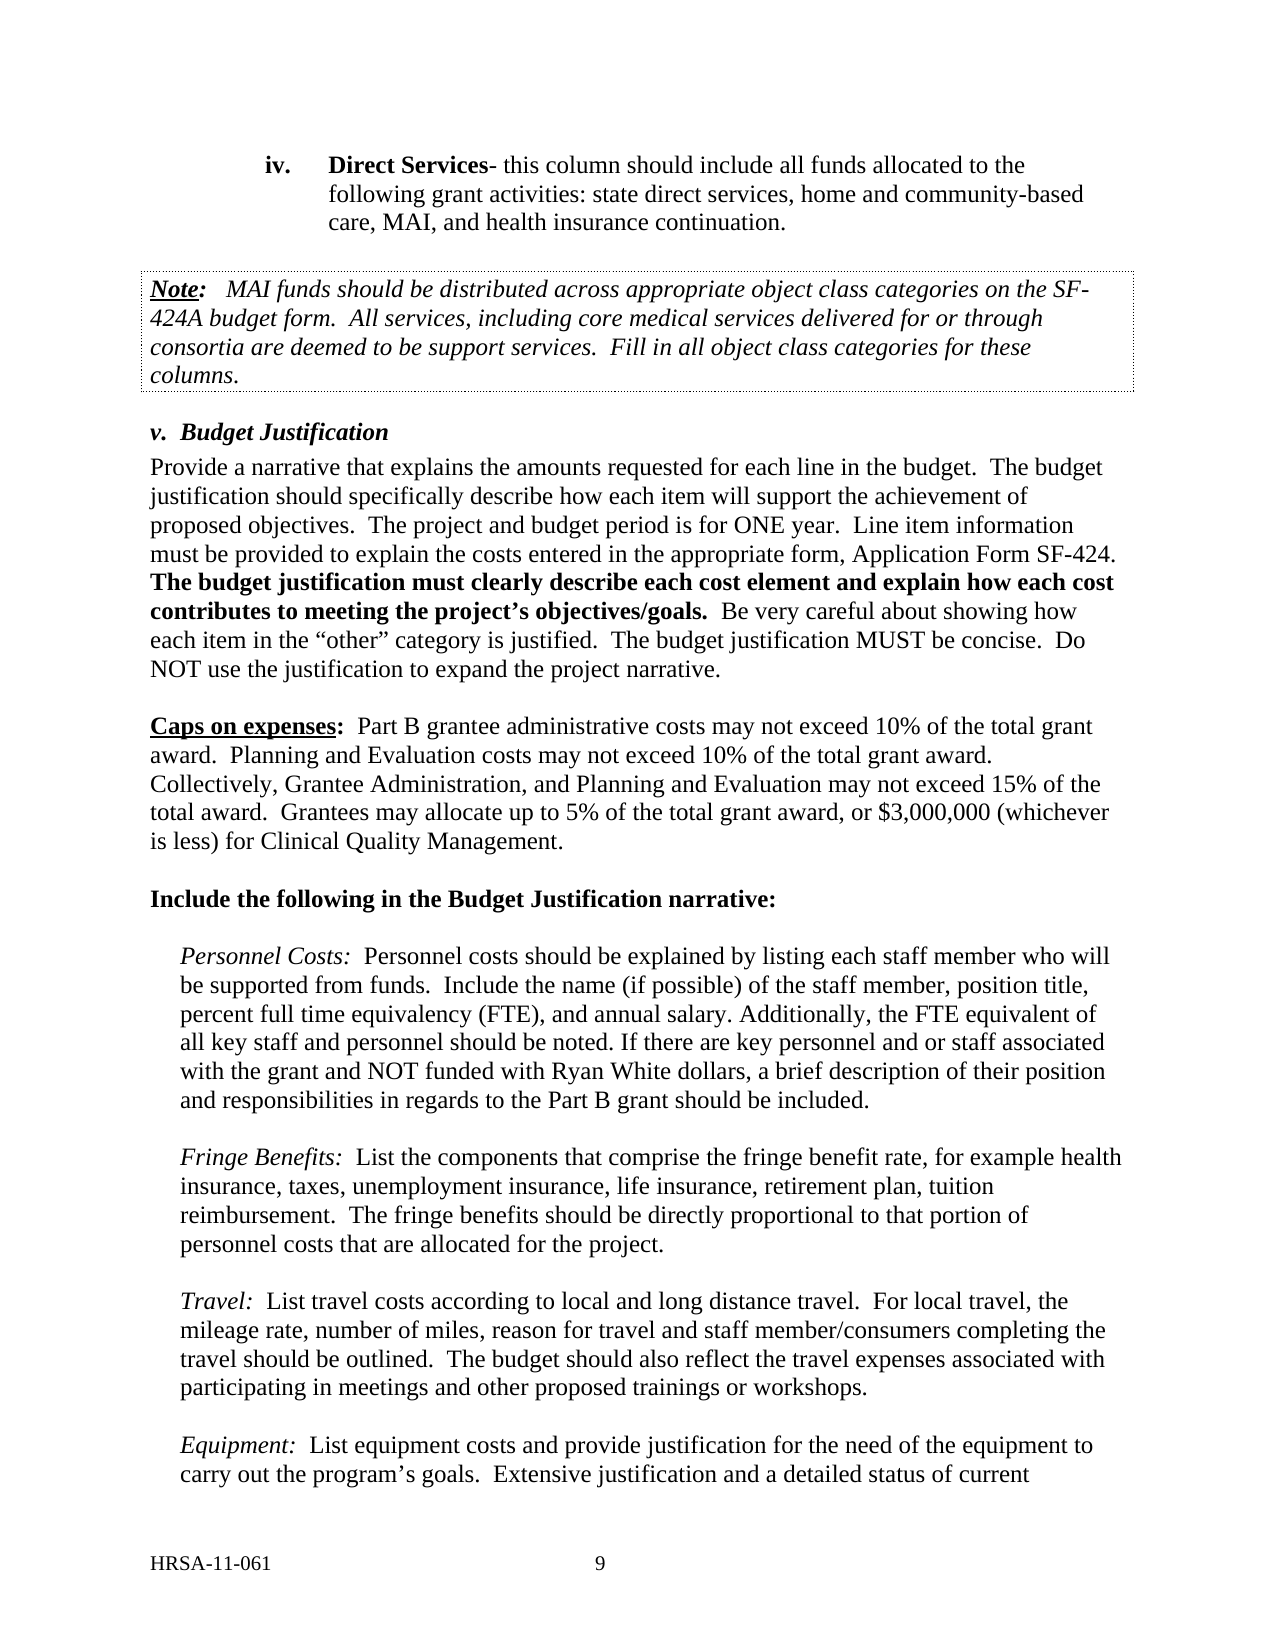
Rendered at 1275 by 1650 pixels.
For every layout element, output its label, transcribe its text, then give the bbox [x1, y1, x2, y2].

list Direct Services- this column should include all funds allocated to the following grant activities: state direct services, home and community-based care, MAI, and health insurance continuation. [291, 150, 1125, 236]
text Personnel Costs: Personnel costs should be explained by listing each staff member who will be supported from funds. Include the name (if possible) of the staff member, position title, percent full time equivalency (FTE), and annual salary. Additionally, the FTE equivalent of all key staff and personnel should be noted. If there are key personnel and or staff associated with the grant and NOT funded with Ryan White dollars, a brief description of their position and responsibilities in regards to the Part B grant should be included. [180, 941, 1125, 1114]
list v. Budget Justification [150, 417, 1125, 446]
text Include the following in the Budget Justification narrative: [150, 884, 1125, 912]
text Note: MAI funds should be distributed across appropriate object class categories on the SF-424A budget form. All services, including core medical services delivered for or through consortia are deemed to be support services. Fill in all object class categories for these columns. [141, 271, 1134, 392]
text Caps on expenses: Part B grantee administrative costs may not exceed 10% of the total grant award. Planning and Evaluation costs may not exceed 10% of the total grant award. Collectively, Grantee Administration, and Planning and Evaluation may not exceed 15% of the total award. Grantees may allocate up to 5% of the total grant award, or $3,000,000 (whichever is less) for Clinical Quality Management. [150, 711, 1125, 855]
text Travel: List travel costs according to local and long distance travel. For local travel, the mileage rate, number of miles, reason for travel and staff member/consumers completing the travel should be outlined. The budget should also reflect the travel expenses associated with participating in meetings and other proposed trainings or workshops. [180, 1286, 1125, 1401]
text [180, 1430, 1125, 1487]
text Provide a narrative that explains the amounts requested for each line in the budget. The budget justification should specifically describe how each item will support the achievement of proposed objectives. The project and budget period is for ONE year. Line item information must be provided to explain the costs entered in the appropriate form, Application Form SF-424. The budget justification must clearly describe each cost element and explain how each cost contributes to meeting the project’s objectives/goals. Be very careful about showing how each item in the “other” category is justified. The budget justification MUST be concise. Do NOT use the justification to expand the project narrative. [150, 452, 1125, 682]
text Fringe Benefits: List the components that comprise the fringe benefit rate, for example health insurance, taxes, unemployment insurance, life insurance, retirement plan, tuition reimbursement. The fringe benefits should be directly proportional to that portion of personnel costs that are allocated for the project. [180, 1142, 1125, 1257]
